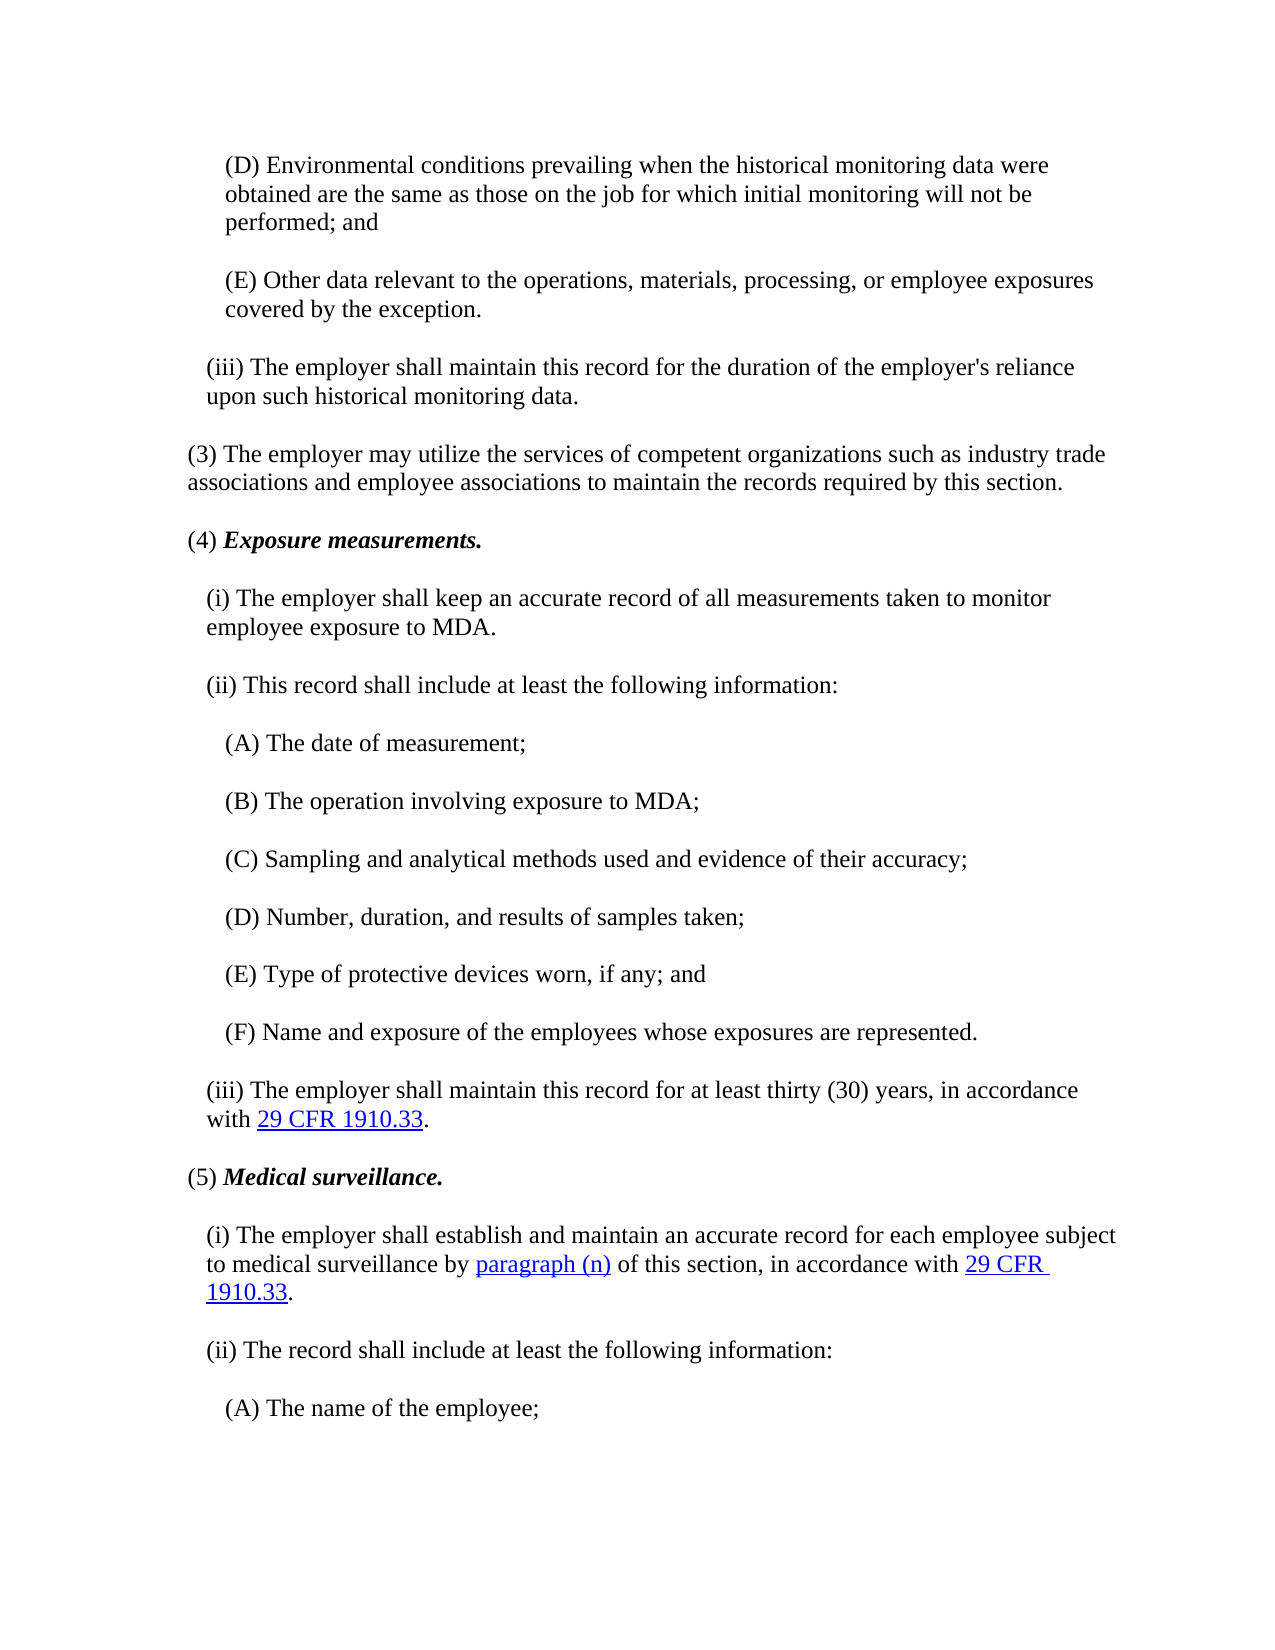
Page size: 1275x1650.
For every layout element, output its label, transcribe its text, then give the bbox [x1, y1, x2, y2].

text (i) The employer shall keep an accurate record of all measurements taken to monitor employee exposure to MDA. [206, 583, 1125, 641]
text (F) Name and exposure of the employees whose exposures are represented. [225, 1017, 1125, 1046]
text (D) Number, duration, and results of samples taken; [225, 902, 1125, 930]
text (4) Exposure measurements. [187, 525, 1125, 554]
text (E) Other data relevant to the operations, materials, processing, or employee exposures covered by the exception. [225, 265, 1125, 323]
text (ii) This record shall include at least the following information: [206, 670, 1125, 699]
text (B) The operation involving exposure to MDA; [225, 786, 1125, 814]
text (iii) The employer shall maintain this record for at least thirty (30) years, in accordance with 29 CFR 1910.33. [206, 1075, 1125, 1133]
text (3) The employer may utilize the services of competent organizations such as industry trade associations and employee associations to maintain the records required by this section. [187, 439, 1125, 496]
text (5) Medical surveillance. [187, 1162, 1125, 1191]
text (iii) The employer shall maintain this record for the duration of the employer's reliance upon such historical monitoring data. [206, 352, 1125, 409]
text (C) Sampling and analytical methods used and evidence of their accuracy; [225, 844, 1125, 872]
text (D) Environmental conditions prevailing when the historical monitoring data were obtained are the same as those on the job for which initial monitoring will not be performed; and [225, 150, 1125, 236]
text (E) Type of protective devices worn, if any; and [225, 959, 1125, 988]
text (ii) The record shall include at least the following information: [206, 1335, 1125, 1364]
text (A) The name of the employee; [225, 1393, 1125, 1422]
text (i) The employer shall establish and maintain an accurate record for each employee subject to medical surveillance by paragraph (n) of this section, in accordance with 29 CFR 1910.33. [206, 1220, 1125, 1306]
text (A) The date of measurement; [225, 728, 1125, 757]
